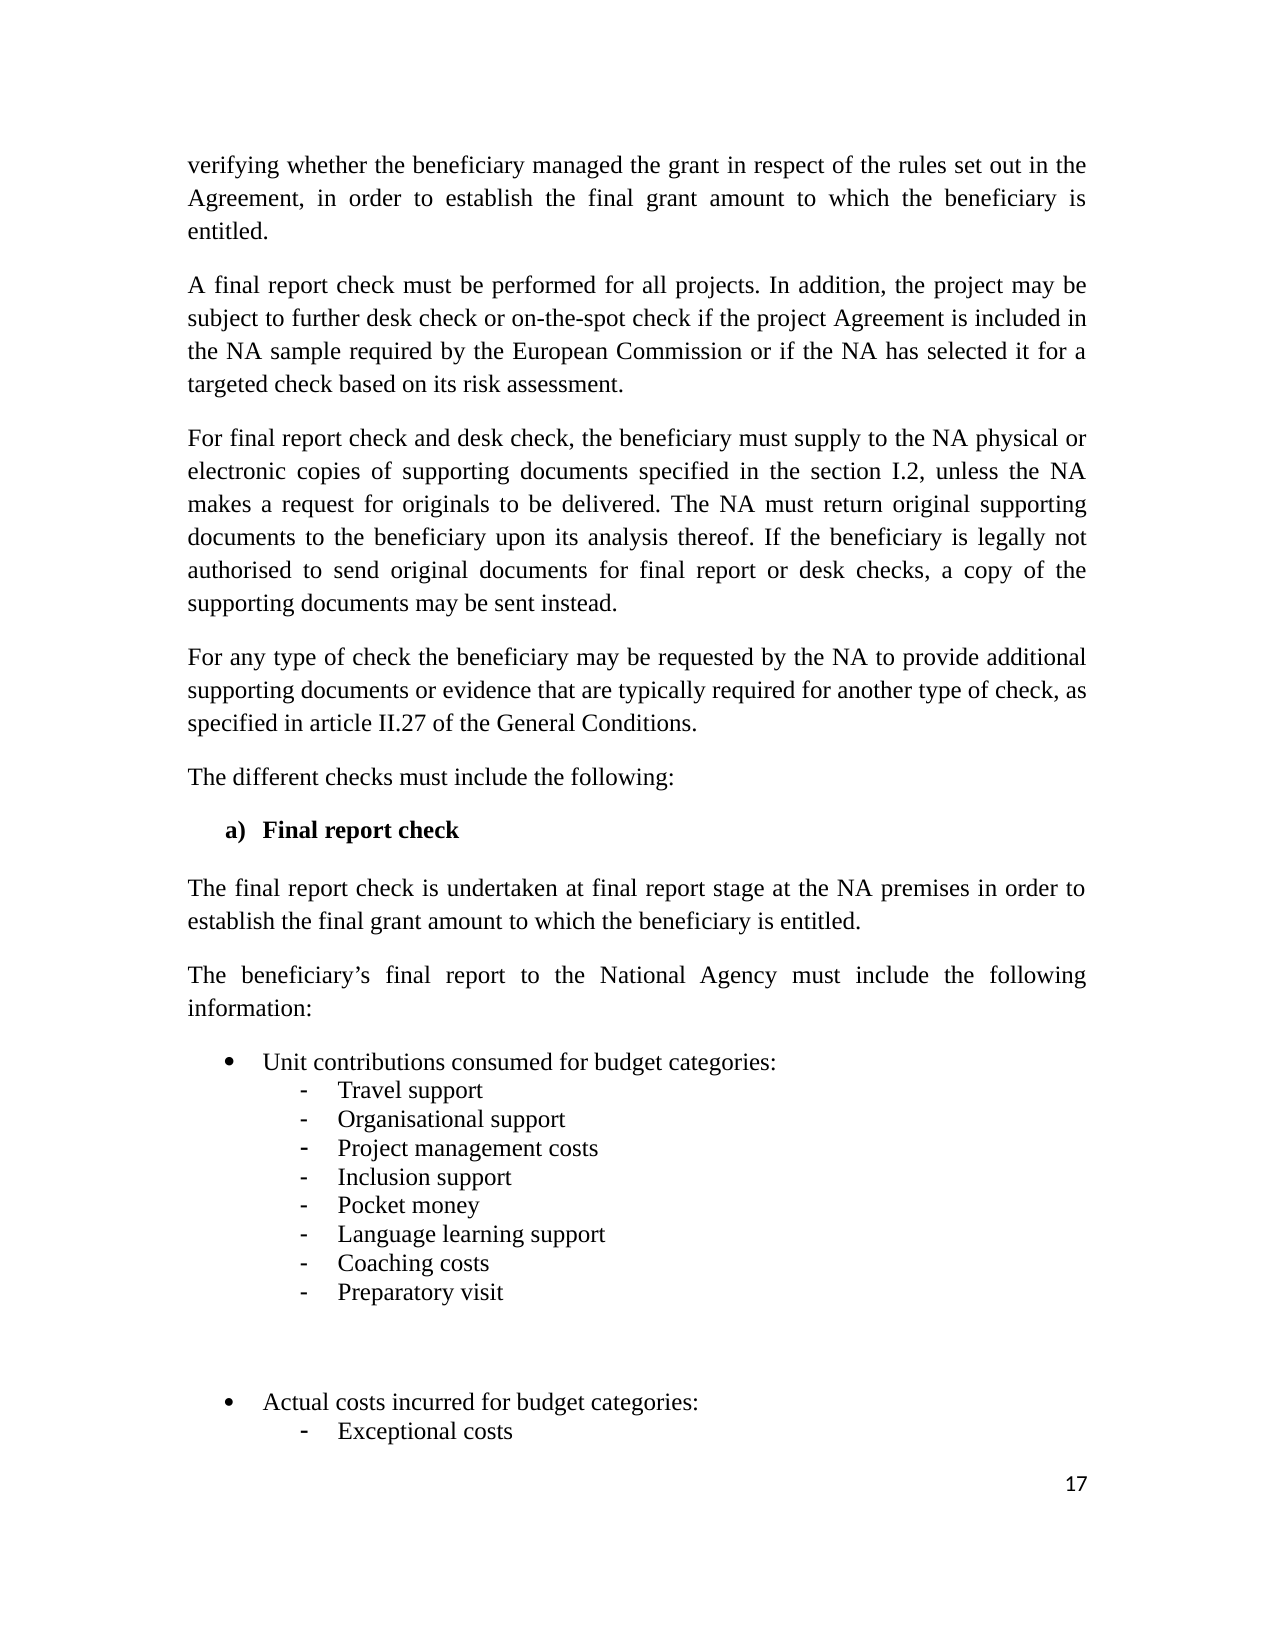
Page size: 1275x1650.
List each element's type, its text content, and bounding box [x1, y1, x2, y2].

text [187, 150, 1087, 245]
text For any type of check the beneficiary may be requested by the NA to provide additional supporting documents or evidence that are typically required for another type of check, as specified in article II.27 of the General Conditions. [187, 642, 1087, 737]
text A final report check must be performed for all projects. In addition, the project may be subject to further desk check or on-the-spot check if the project Agreement is included in the NA sample required by the European Commission or if the NA has selected it for a targeted check based on its risk assessment. [187, 270, 1087, 398]
list Exceptional costs [300, 1416, 1087, 1445]
list Pocket money [300, 1191, 1087, 1219]
list Inclusion support [300, 1162, 1087, 1191]
list Language learning support [300, 1219, 1087, 1248]
list Actual costs incurred for budget categories: [225, 1387, 1087, 1416]
list Organisational support [300, 1104, 1087, 1133]
list Final report check [225, 816, 1087, 844]
list Preparatory visit [300, 1277, 1087, 1306]
text The final report check is undertaken at final report stage at the NA premises in order to establish the final grant amount to which the beneficiary is entitled. [187, 873, 1087, 935]
list Travel support [300, 1076, 1087, 1104]
list Unit contributions consumed for budget categories: [225, 1047, 1087, 1076]
text The different checks must include the following: [187, 762, 1087, 790]
list Coaching costs [300, 1248, 1087, 1277]
text For final report check and desk check, the beneficiary must supply to the NA physical or electronic copies of supporting documents specified in the section I.2, unless the NA makes a request for originals to be delivered. The NA must return original supporting documents to the beneficiary upon its analysis thereof. If the beneficiary is legally not authorised to send original documents for final report or desk checks, a copy of the supporting documents may be sent instead. [187, 423, 1087, 617]
list Project management costs [300, 1133, 1087, 1162]
text The beneficiary’s final report to the National Agency must include the following information: [187, 960, 1087, 1022]
